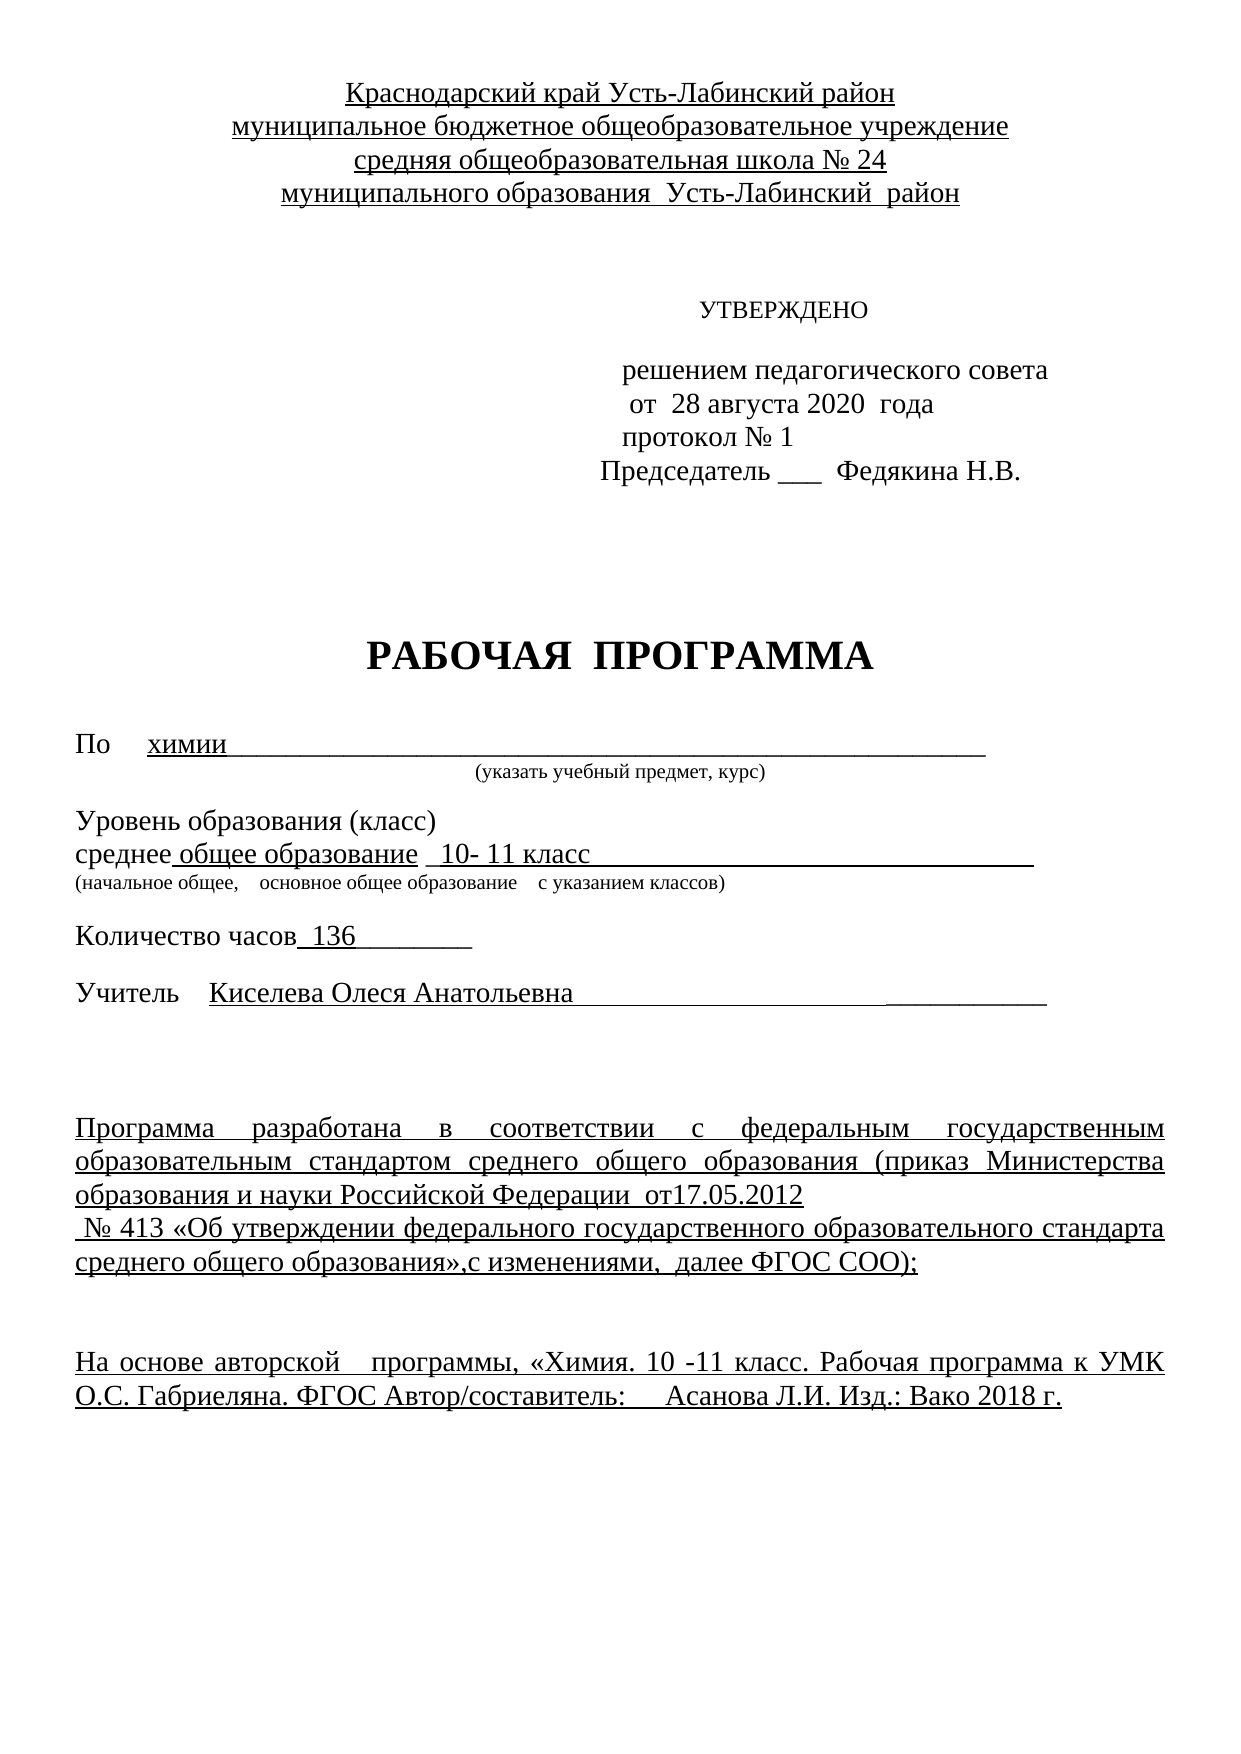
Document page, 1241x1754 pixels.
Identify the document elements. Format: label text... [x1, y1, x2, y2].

text протокол № 1 [75, 419, 1165, 453]
text На основе авторской программы, «Химия. 10 -11 класс. Рабочая программа к УМК О.С. Габриеляна. ФГОС Автор/составитель: Асанова Л.И. Изд.: Вако 2018 г. [75, 1344, 1165, 1374]
text Председатель ___ Федякина Н.В. [75, 453, 1165, 486]
text На основе авторской программы, «Химия. 10 -11 класс. Рабочая программа к УМК О.С. Габриеляна. ФГОС Автор/составитель: Асанова Л.И. Изд.: Вако 2018 г. [75, 1375, 1165, 1412]
text Программа разработана в соответствии с федеральным государственным образовательным стандартом среднего общего образования (приказ Министерства образования и науки Российской Федерации от17.05.2012 [75, 1174, 1165, 1210]
text Программа разработана в соответствии с федеральным государственным образовательным стандартом среднего общего образования (приказ Министерства образования и науки Российской Федерации от17.05.2012 [75, 1140, 1165, 1172]
text Краснодарский край Усть-Лабинский район [75, 75, 1165, 108]
text УТВЕРЖДЕНО [636, 295, 1165, 323]
text Уровень образования (класс) [75, 803, 1165, 836]
text РАБОЧАЯ ПРОГРАММА [75, 630, 1165, 678]
text № 413 «Об утверждении федерального государственного образовательного стандарта среднего общего образования»,с изменениями, далее ФГОС СОО); [75, 1210, 1165, 1239]
text Количество часов 136________ [75, 918, 1165, 951]
text Программа разработана в соответствии с федеральным государственным образовательным стандартом среднего общего образования (приказ Министерства образования и науки Российской Федерации от17.05.2012 [75, 1110, 1165, 1139]
text По химии____________________________________________________ [75, 726, 1165, 759]
text среднее общее образование _10- 11 класс (начальное общее, основное общее образование с указанием классов) [75, 836, 1165, 894]
text от 28 августа 2020 года [75, 386, 1165, 419]
text решением педагогического совета [75, 352, 1165, 386]
text Учитель Киселева Олеся Анатольевна ___________ [75, 976, 1165, 1009]
text (указать учебный предмет, курс) [75, 759, 1165, 783]
text средняя общеобразовательная школа № 24 [75, 142, 1165, 176]
text муниципального образования Усть-Лабинский район [75, 176, 1165, 209]
text муниципальное бюджетное общеобразовательное учреждение [75, 108, 1165, 142]
text № 413 «Об утверждении федерального государственного образовательного стандарта среднего общего образования»,с изменениями, далее ФГОС СОО); [75, 1241, 1165, 1277]
